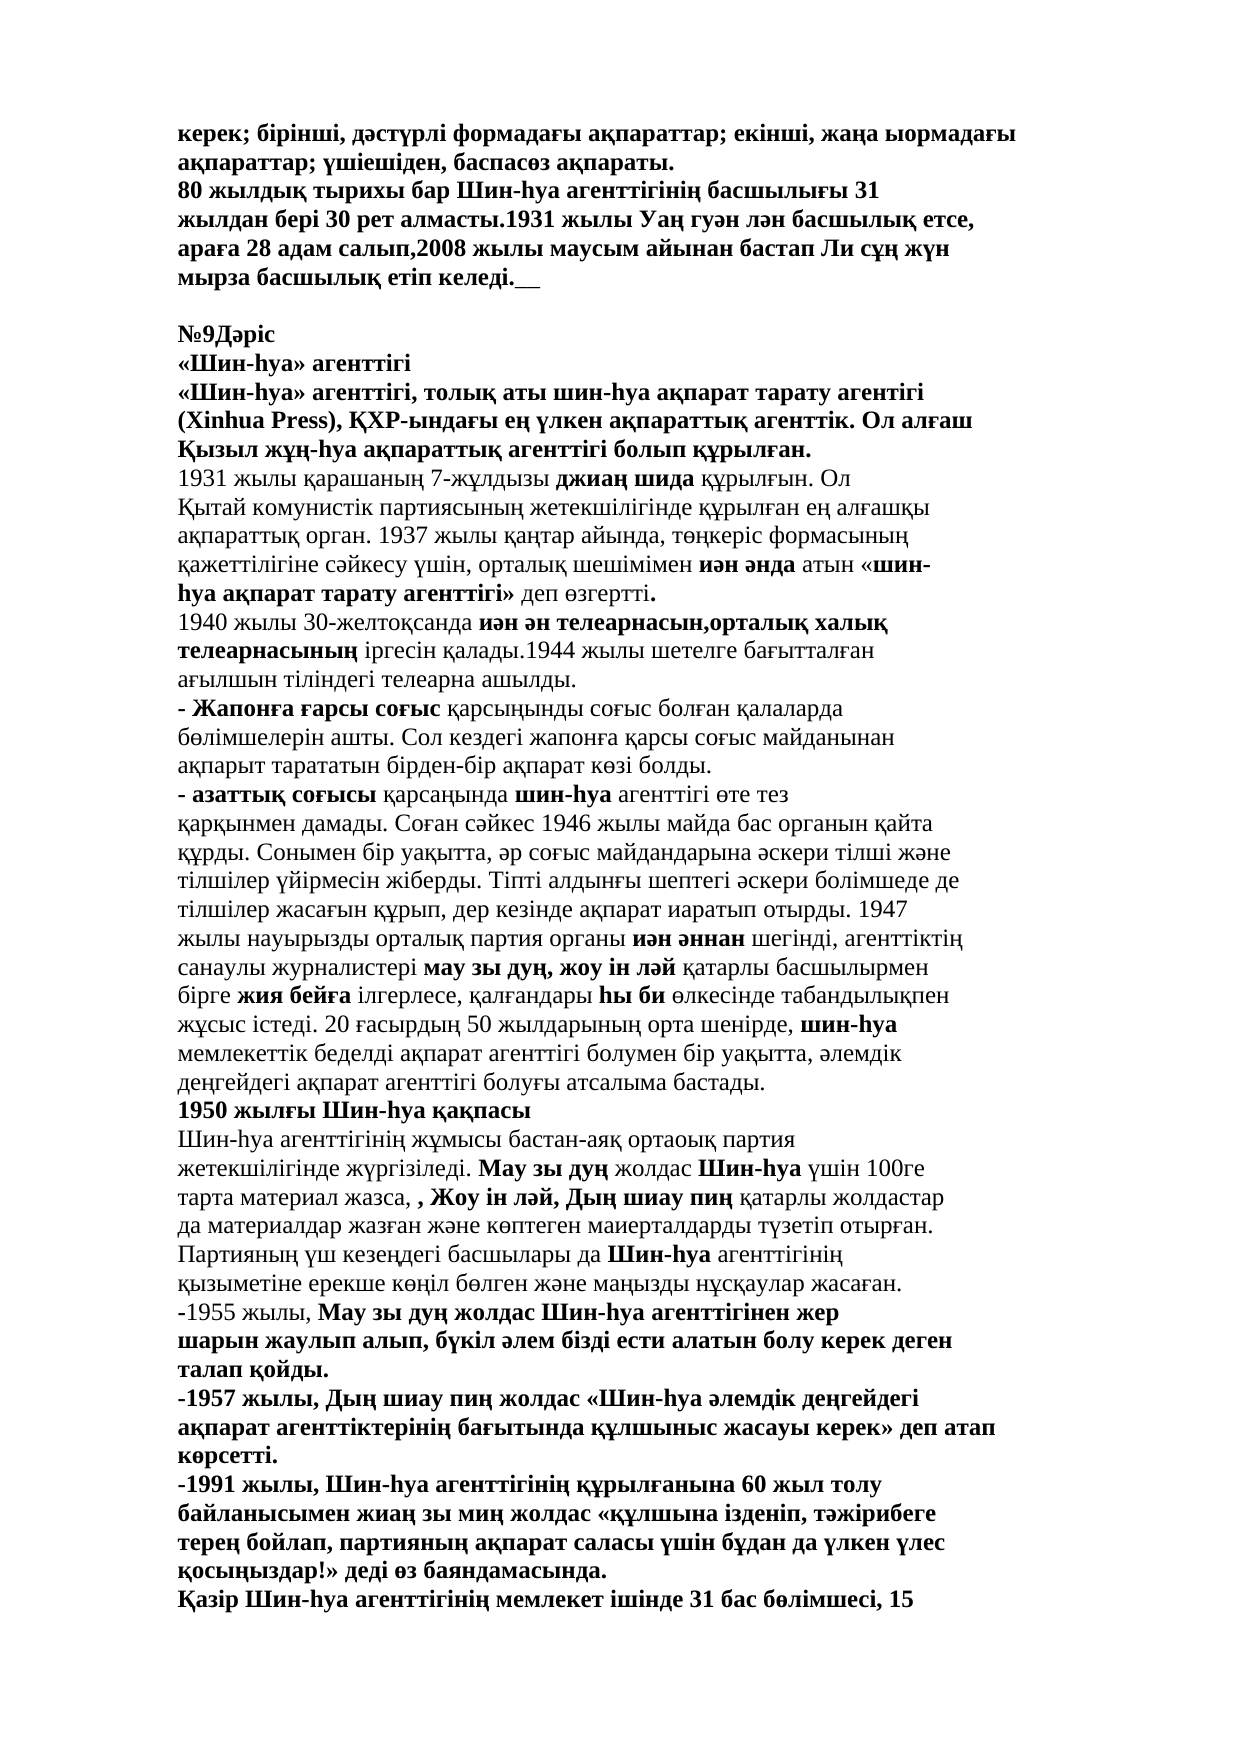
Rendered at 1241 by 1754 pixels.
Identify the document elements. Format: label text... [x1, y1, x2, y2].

text қызыметіне ерекше көңіл бөлген жəне маңызды нұсқаулар жасаған. [177, 1268, 1152, 1297]
text бөлімшелерін ашты. Сол кездегі жапонға қарсы соғыс майданынан [177, 722, 1152, 751]
text санаулы журналистері мау зы дуң, жоу ін лəй қатарлы басшылырмен [177, 952, 1152, 981]
text 1950 жылғы Шин-һуа қақпасы [177, 1096, 1152, 1124]
text «Шин-һуа» агенттігі, толық аты шин-һуа ақпарат тарату агентігі [177, 377, 1152, 406]
text Партияның үш кезеңдегі басшылары да Шин-һуа агенттігінің [177, 1239, 1152, 1268]
text бірге жия бейға ілгерлесе, қалғандары һы би өлкесінде табандылықпен [177, 981, 1152, 1009]
text мырза басшылық етіп келеді.__ [177, 262, 1152, 291]
text тілшілер үйірмесін жіберды. Тіпті алдынғы шептегі əскери болімшеде де [177, 866, 1152, 894]
text - азаттық соғысы қарсаңында шин-һуа агенттігі өте тез [177, 779, 1152, 808]
text тілшілер жасағын құрып, дер кезінде ақпарат иаратып отырды. 1947 [177, 894, 1152, 923]
text құрды. Сонымен бір уақытта, əр соғыс майдандарына əскери тілші жəне [177, 837, 1152, 866]
text - Жапонға ғарсы соғыс қарсыңынды соғыс болған қалаларда [177, 693, 1152, 722]
text қарқынмен дамады. Соған сəйкес 1946 жылы майда бас органын қайта [177, 808, 1152, 837]
text Қытай комунистік партиясының жетекшілігінде құрылған ең алғашқы [177, 492, 1152, 521]
text көрсетті. [177, 1441, 1152, 1469]
text деңгейдегі ақпарат агенттігі болуғы атсалыма бастады. [177, 1067, 1152, 1096]
text Қазір Шин-һуа агенттігінің мемлекет ішінде 31 бас бөлімшесі, 15 [177, 1584, 1152, 1613]
text шарын жаулып алып, бүкіл əлем бізді ести алатын болу керек деген [177, 1326, 1152, 1354]
text №9Дәріс [177, 319, 1152, 348]
text -1957 жылы, Дың шиау пиң жолдас «Шин-һуа əлемдік деңгейдегі [177, 1383, 1152, 1412]
text «Шин-һуа» агенттігі [177, 348, 1152, 377]
text жылдан бері 30 рет алмасты.1931 жылы Уаң гуəн лəн басшылық етсе, [177, 204, 1152, 233]
text 1940 жылы 30-желтоқсанда иəн əн телеарнасын,орталық халық [177, 607, 1152, 636]
text байланысымен жиаң зы миң жолдас «құлшына ізденіп, тəжірибеге [177, 1498, 1152, 1527]
text да материалдар жазған жəне көптеген маиерталдарды түзетіп отырған. [177, 1211, 1152, 1239]
text мемлекеттік беделді ақпарат агенттігі болумен бір уақытта, əлемдік [177, 1038, 1152, 1067]
text жетекшілігінде жүргізіледі. Мау зы дуң жолдас Шин-һуа үшін 100ге [177, 1153, 1152, 1182]
text қажеттілігіне сəйкесу үшін, орталық шешімімен иəн əнда атын «шин- [177, 549, 1152, 578]
text телеарнасының іргесін қалады.1944 жылы шетелге бағытталған [177, 636, 1152, 664]
text талап қойды. [177, 1354, 1152, 1383]
text ақпараттар; үшіешіден, баспасөз ақпараты. [177, 147, 1152, 176]
text жылы науырызды орталық партия органы иəн əннан шегінді, агенттіктің [177, 923, 1152, 952]
text терең бойлап, партияның ақпарат саласы үшін бұдан да үлкен үлес [177, 1527, 1152, 1556]
text керек; бірінші, дəстүрлі формадағы ақпараттар; екінші, жаңа ыормадағы [177, 118, 1152, 147]
text араға 28 адам салып,2008 жылы маусым айынан бастап Ли сұң жүн [177, 233, 1152, 262]
text ағылшын тіліндегі телеарна ашылды. [177, 664, 1152, 693]
text ақпарат агенттіктерінің бағытында құлшыныс жасауы керек» деп атап [177, 1412, 1152, 1441]
text һуа ақпарат тарату агенттігі» деп өзгертті. [177, 578, 1152, 607]
text қосыңыздар!» деді өз баяндамасында. [177, 1556, 1152, 1584]
text ақпараттық орган. 1937 жылы қаңтар айында, төңкеріс формасының [177, 521, 1152, 549]
text тарта материал жазса, , Жоу ін лəй, Дың шиау пиң қатарлы жолдастар [177, 1182, 1152, 1211]
text Шин-һуа агенттігінің жұмысы бастан-аяқ ортаоық партия [177, 1124, 1152, 1153]
text -1991 жылы, Шин-һуа агенттігінің құрылғанына 60 жыл толу [177, 1469, 1152, 1498]
text 80 жылдық тырихы бар Шин-һуа агенттігінің басшылығы 31 [177, 176, 1152, 204]
text ақпарыт тарататын бірден-бір ақпарат көзі болды. [177, 751, 1152, 779]
text жұсыс істеді. 20 ғасырдың 50 жылдарының орта шенірде, шин-һуа [177, 1009, 1152, 1038]
text 1931 жылы қарашаның 7-жұлдызы джиаң шида құрылғын. Ол [177, 463, 1152, 492]
text Қызыл жұң-һуа ақпараттық агенттігі болып құрылған. [177, 434, 1152, 463]
text (Xinhua Press), ҚХР-ындағы ең үлкен ақпараттық агенттік. Ол алғаш [177, 406, 1152, 434]
text -1955 жылы, Мау зы дуң жолдас Шин-һуа агенттігінен жер [177, 1297, 1152, 1326]
